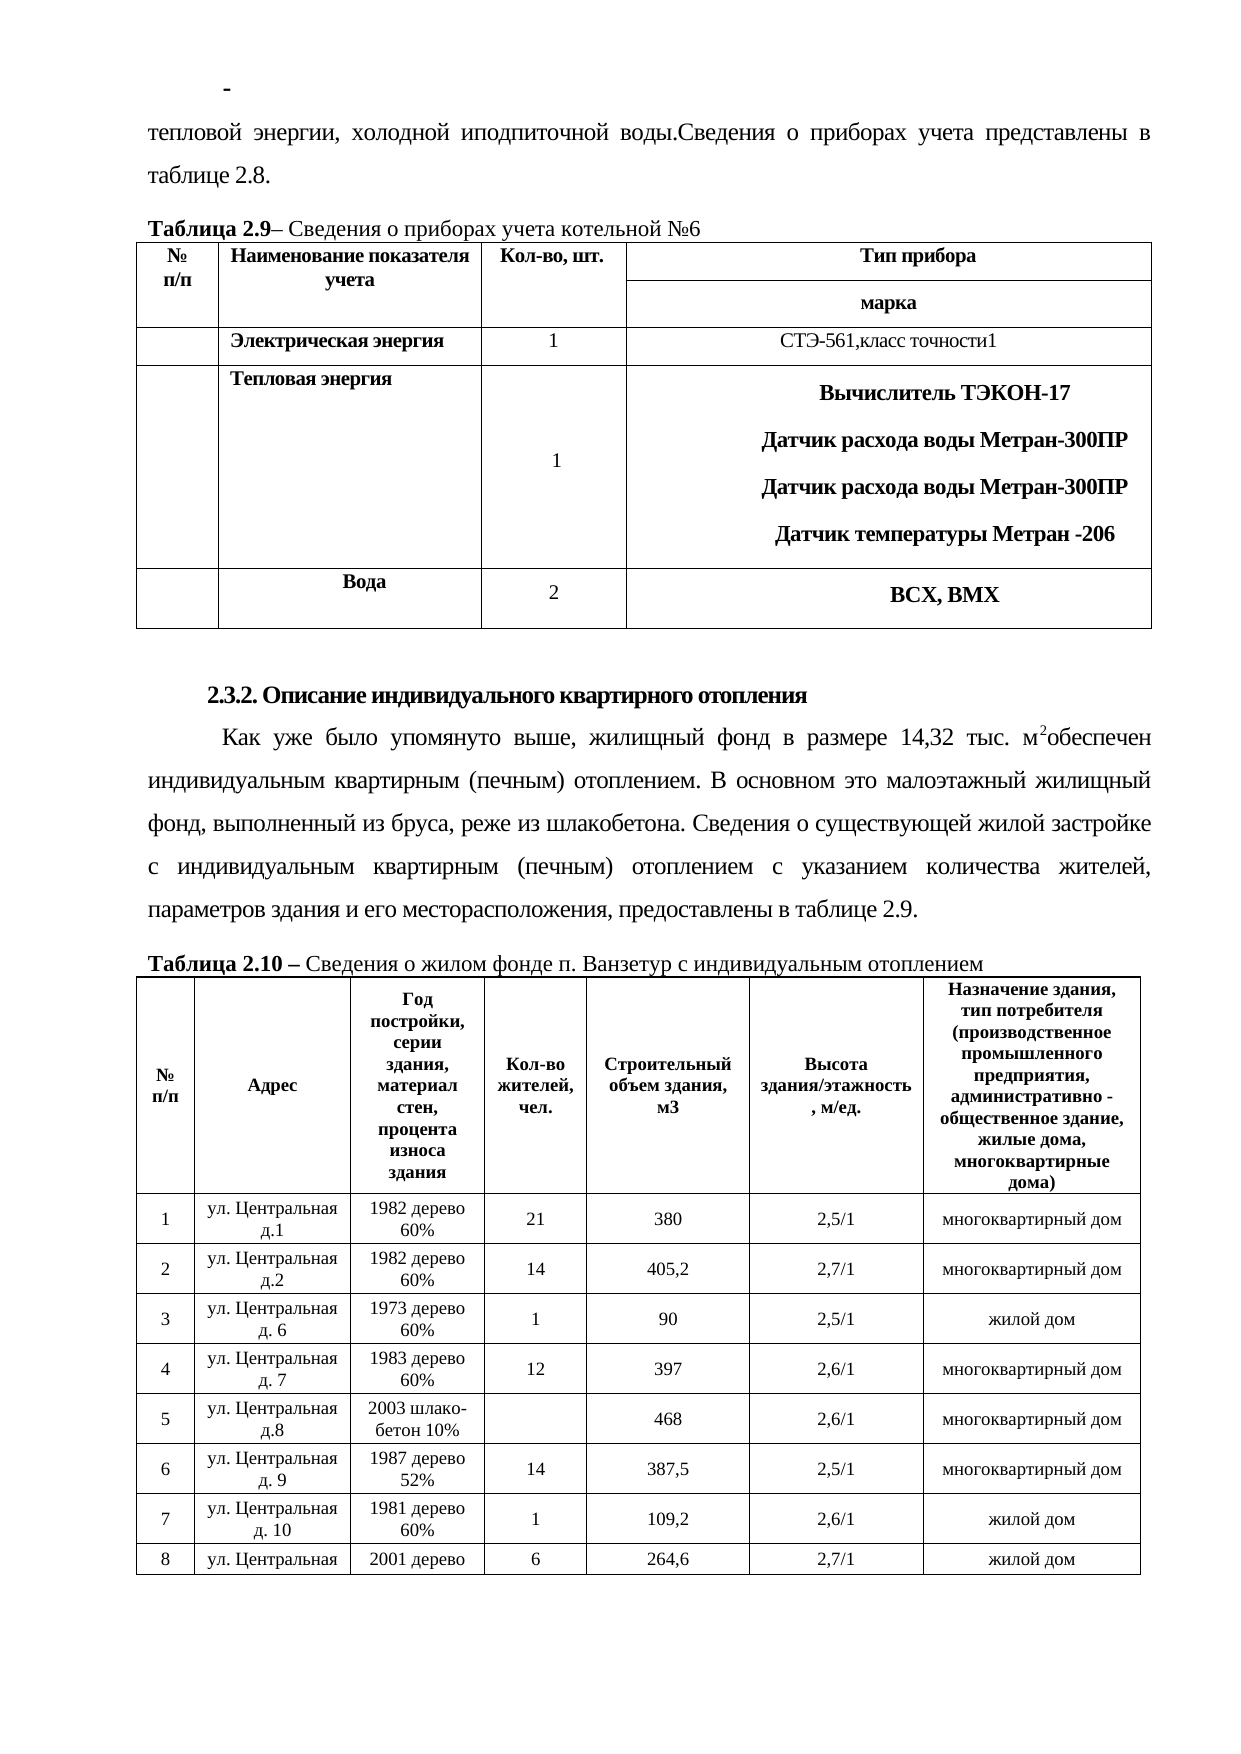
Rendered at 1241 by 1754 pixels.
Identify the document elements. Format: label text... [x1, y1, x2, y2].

table_cell 109,2 [587, 1494, 749, 1543]
table_cell ул. Центральная д. 6 [195, 1294, 350, 1343]
table_cell [137, 328, 218, 365]
table_cell ул. Центральная д. 7 [195, 1344, 350, 1393]
table_cell [485, 1394, 586, 1443]
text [148, 117, 1152, 189]
table_cell марка [627, 281, 1151, 327]
table_cell 1 [137, 1194, 194, 1243]
table_cell 387,5 [587, 1444, 749, 1493]
table_cell 3 [137, 1294, 194, 1343]
table_cell 2,5/1 [750, 1444, 923, 1493]
table_cell 1987 дерево 52% [351, 1444, 484, 1493]
table_cell СТЭ-561,класс точности1 [627, 328, 1151, 365]
table_cell жилой дом [924, 1544, 1140, 1574]
table_cell 1 [482, 366, 626, 567]
table_cell жилой дом [924, 1494, 1140, 1543]
table_cell 2,5/1 [750, 1294, 923, 1343]
table_cell жилой дом [924, 1294, 1140, 1343]
table_header Тип прибора [627, 243, 1151, 280]
table_cell 1 [482, 328, 626, 365]
table_cell многоквартирный дом [924, 1344, 1140, 1393]
table_cell Электрическая энергия [219, 328, 481, 365]
table_cell 7 [137, 1494, 194, 1543]
table_cell ВСХ, ВМХ [627, 569, 1151, 628]
table_cell 5 [137, 1394, 194, 1443]
table_cell 1982 дерево 60% [351, 1244, 484, 1293]
table_cell 2,5/1 [750, 1194, 923, 1243]
table_cell 2,6/1 [750, 1494, 923, 1543]
table_cell 6 [485, 1544, 586, 1574]
table_cell 1982 дерево 60% [351, 1194, 484, 1243]
table_cell 380 [587, 1194, 749, 1243]
table_cell многоквартирный дом [924, 1194, 1140, 1243]
text Как уже было упомянуто выше, жилищный фонд в размере 14,32 тыс. м2обеспечен индивидуальным квартирным (печным) отоплением. В основном это малоэтажный жилищный фонд, выполненный из бруса, реже из шлакобетона. Сведения о существующей жилой застройке с индивидуальным квартирным (печным) отоплением с указанием количества жителей, параметров здания и его месторасположения, предоставлены в таблице 2.9. [148, 722, 1152, 923]
table_cell 405,2 [587, 1244, 749, 1293]
table_cell ул. Центральная д. 9 [195, 1444, 350, 1493]
table_cell 2,6/1 [750, 1394, 923, 1443]
table_cell ул. Центральная д.1 [195, 1194, 350, 1243]
table_cell Тепловая энергия [219, 366, 481, 567]
table_cell 1 [485, 1294, 586, 1343]
table_cell многоквартирный дом [924, 1244, 1140, 1293]
table_header № п/п [137, 978, 194, 1193]
table_header Строительный объем здания, м3 [587, 978, 749, 1193]
table_cell многоквартирный дом [924, 1444, 1140, 1493]
table_cell [137, 366, 218, 567]
table_cell 2,7/1 [750, 1244, 923, 1293]
table_header Наименование показателя учета [219, 243, 481, 327]
table_cell ул. Центральная д.8 [195, 1394, 350, 1443]
table_cell 14 [485, 1444, 586, 1493]
table_cell 6 [137, 1444, 194, 1493]
table_cell 468 [587, 1394, 749, 1443]
table_cell 2 [137, 1244, 194, 1293]
table_header № п/п [137, 243, 218, 327]
table_cell 12 [485, 1344, 586, 1393]
table_cell 8 [137, 1544, 194, 1574]
table_cell 14 [485, 1244, 586, 1293]
table_cell 2003 шлако-бетон 10% [351, 1394, 484, 1443]
table_header Адрес [195, 978, 350, 1193]
table_cell 397 [587, 1344, 749, 1393]
table_header Год постройки, серии здания, материал стен, процента износа здания [351, 978, 484, 1193]
table_cell 2,7/1 [750, 1544, 923, 1574]
table_header Кол-во, шт. [482, 243, 626, 327]
table_cell 2,6/1 [750, 1344, 923, 1393]
table_cell 4 [137, 1344, 194, 1393]
table_cell 1983 дерево 60% [351, 1344, 484, 1393]
table_header Назначение здания, тип потребителя (производственное промышленного предприятия, административно - общественное здание, жилые дома, многоквартирные дома) [924, 978, 1140, 1193]
table_cell [137, 569, 218, 628]
table_cell Вычислитель ТЭКОН-17 Датчик расхода воды Метран-300ПР Датчик расхода воды Метран-300ПР Датчик температуры Метран -206 [627, 366, 1151, 567]
table_cell ул. Центральная д.11 [195, 1544, 350, 1574]
table_cell 2 [482, 569, 626, 628]
subtitle 2.3.2. Описание индивидуального квартирного отопления [207, 681, 1152, 709]
table_cell многоквартирный дом [924, 1394, 1140, 1443]
table_cell 2001 дерево 24% облицовка кирпич [351, 1544, 484, 1574]
table_cell 1973 дерево 60% [351, 1294, 484, 1343]
table_cell Вода [219, 569, 481, 628]
table_cell 90 [587, 1294, 749, 1343]
table_cell 1981 дерево 60% [351, 1494, 484, 1543]
table_cell 21 [485, 1194, 586, 1243]
table_cell 1 [485, 1494, 586, 1543]
table_header Кол-во жителей, чел. [485, 978, 586, 1193]
table_cell ул. Центральная д.2 [195, 1244, 350, 1293]
table_header Высота здания/этажность, м/ед. [750, 978, 923, 1193]
table_cell ул. Центральная д. 10 [195, 1494, 350, 1543]
table_cell 264,6 [587, 1544, 749, 1574]
